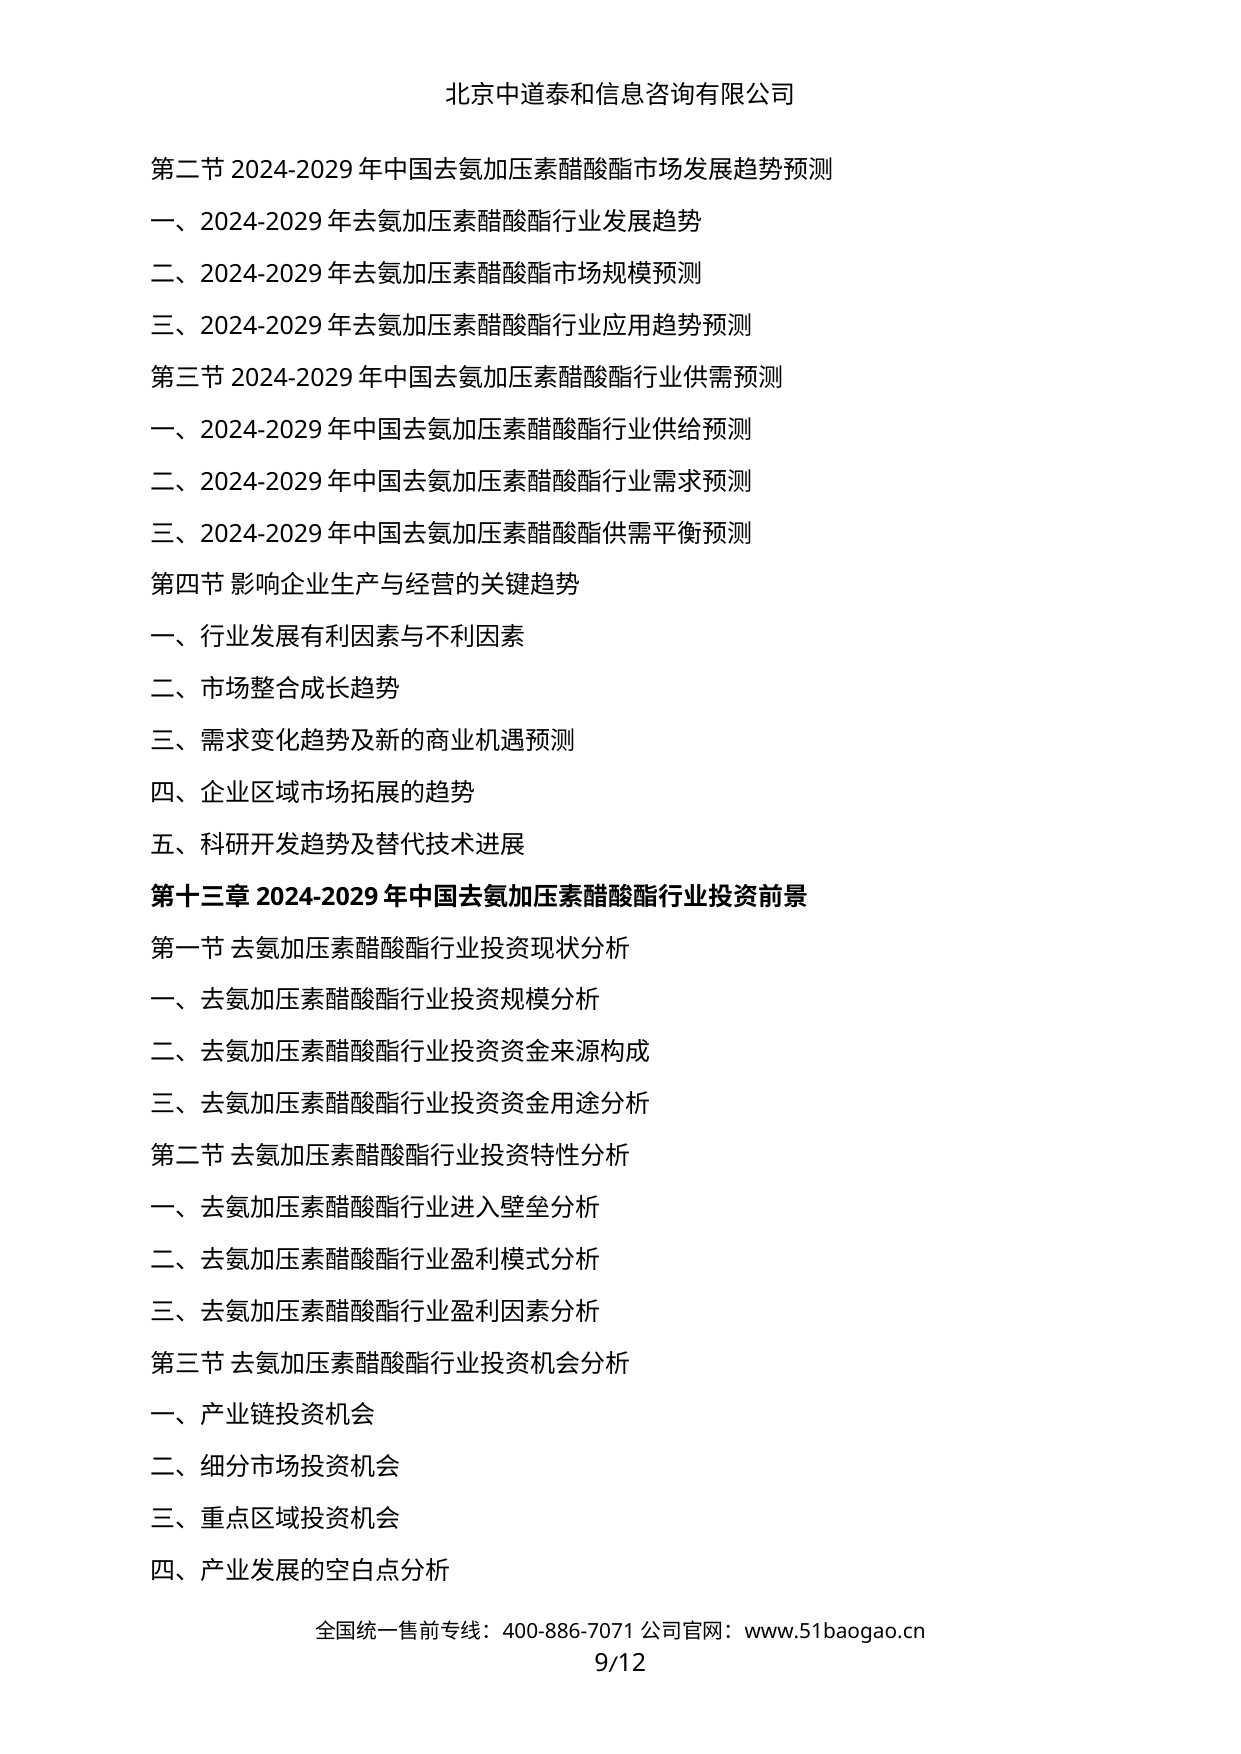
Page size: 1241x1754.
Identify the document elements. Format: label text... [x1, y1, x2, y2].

text 一、行业发展有利因素与不利因素 [150, 617, 1090, 653]
text 二、去氨加压素醋酸酯行业投资资金来源构成 [150, 1032, 1090, 1068]
text 二、2024-2029年去氨加压素醋酸酯市场规模预测 [150, 254, 1090, 290]
text 二、市场整合成长趋势 [150, 669, 1090, 705]
text 第三节 去氨加压素醋酸酯行业投资机会分析 [150, 1343, 1090, 1379]
text 四、产业发展的空白点分析 [150, 1551, 1090, 1587]
text 三、去氨加压素醋酸酯行业盈利因素分析 [150, 1291, 1090, 1327]
text 一、2024-2029年去氨加压素醋酸酯行业发展趋势 [150, 202, 1090, 238]
text 第十三章 2024-2029年中国去氨加压素醋酸酯行业投资前景 [150, 876, 1090, 912]
text 第二节 去氨加压素醋酸酯行业投资特性分析 [150, 1136, 1090, 1172]
text 三、2024-2029年中国去氨加压素醋酸酯供需平衡预测 [150, 513, 1090, 549]
text 二、去氨加压素醋酸酯行业盈利模式分析 [150, 1239, 1090, 1276]
text 三、需求变化趋势及新的商业机遇预测 [150, 721, 1090, 757]
text 第二节 2024-2029年中国去氨加压素醋酸酯市场发展趋势预测 [150, 150, 1090, 186]
text 五、科研开发趋势及替代技术进展 [150, 824, 1090, 861]
text 一、产业链投资机会 [150, 1395, 1090, 1431]
text 三、重点区域投资机会 [150, 1499, 1090, 1535]
text 第三节 2024-2029年中国去氨加压素醋酸酯行业供需预测 [150, 357, 1090, 394]
text 一、去氨加压素醋酸酯行业进入壁垒分析 [150, 1187, 1090, 1224]
text 四、企业区域市场拓展的趋势 [150, 772, 1090, 809]
text 二、2024-2029年中国去氨加压素醋酸酯行业需求预测 [150, 461, 1090, 497]
text 一、去氨加压素醋酸酯行业投资规模分析 [150, 980, 1090, 1016]
text 二、细分市场投资机会 [150, 1447, 1090, 1483]
text 第一节 去氨加压素醋酸酯行业投资现状分析 [150, 928, 1090, 964]
text 一、2024-2029年中国去氨加压素醋酸酯行业供给预测 [150, 409, 1090, 446]
text 第四节 影响企业生产与经营的关键趋势 [150, 565, 1090, 601]
text 三、2024-2029年去氨加压素醋酸酯行业应用趋势预测 [150, 306, 1090, 342]
text 三、去氨加压素醋酸酯行业投资资金用途分析 [150, 1084, 1090, 1120]
